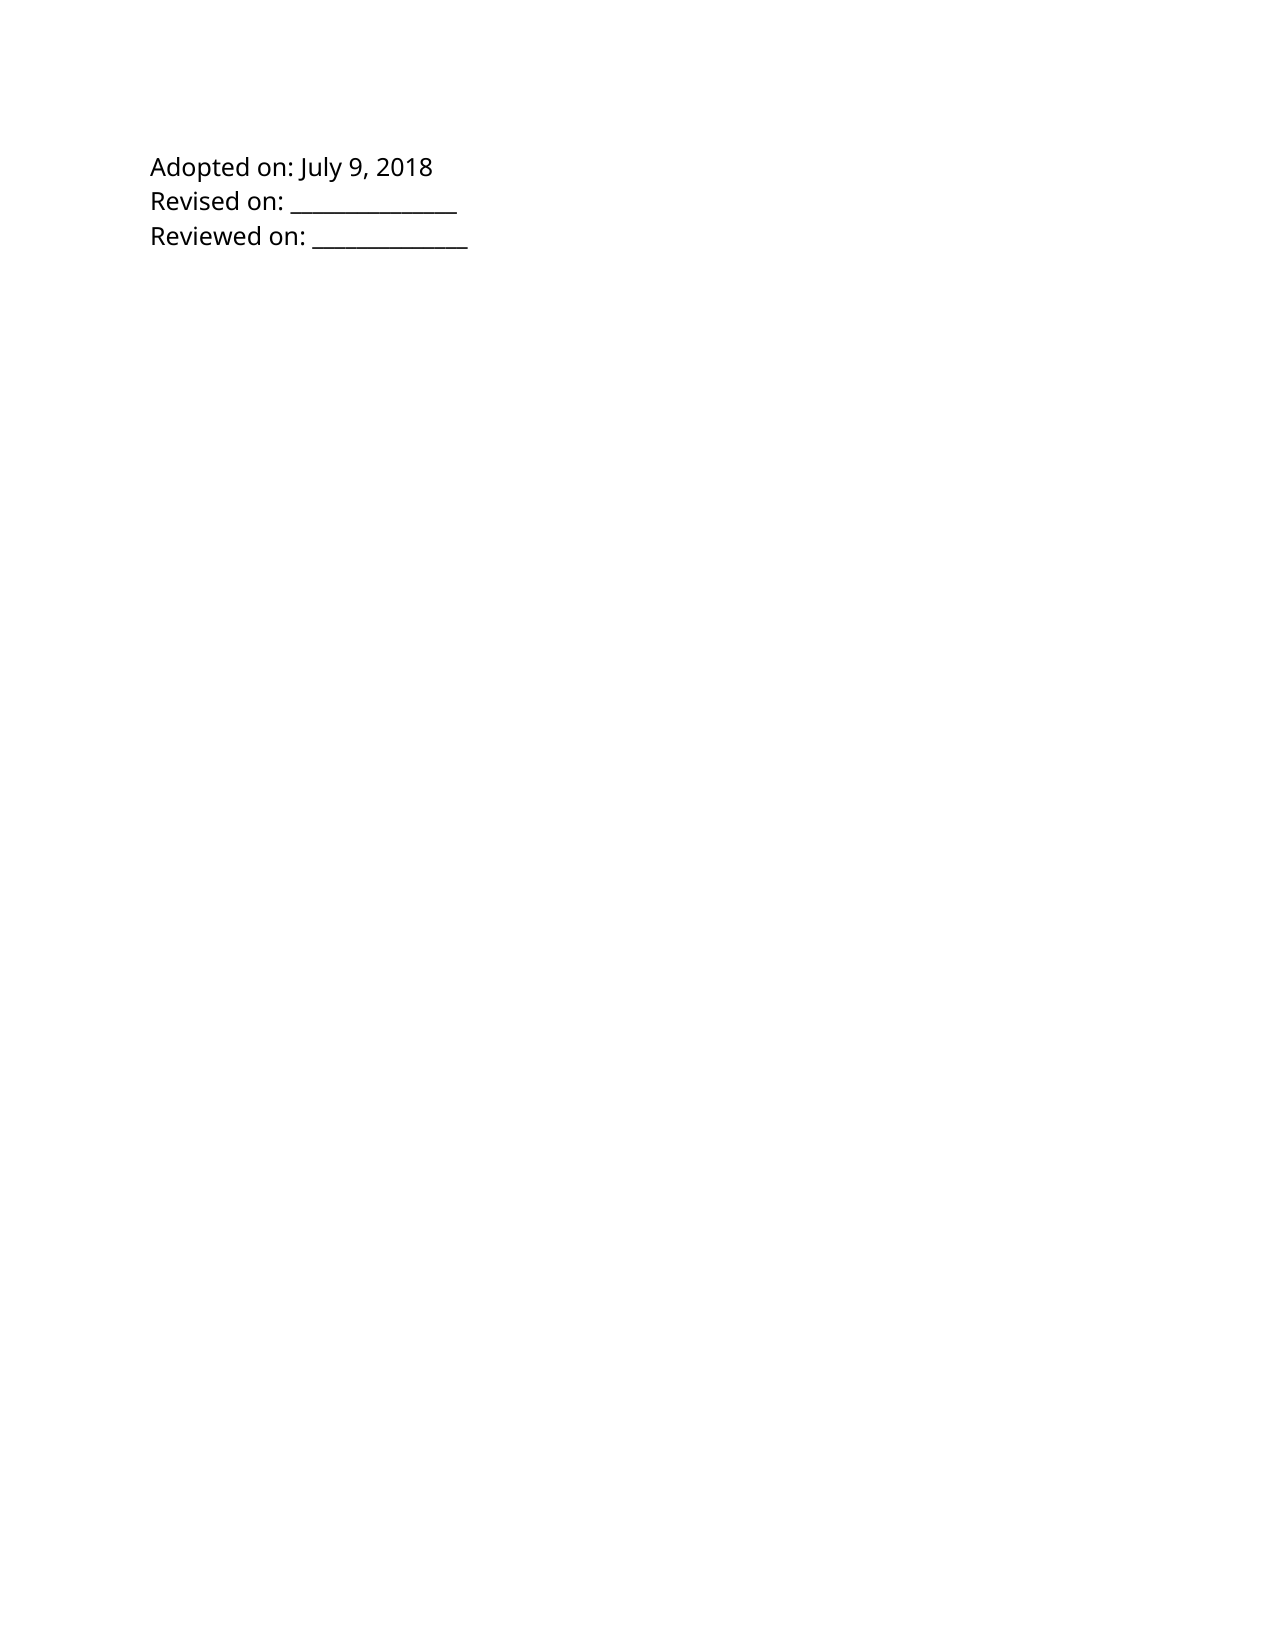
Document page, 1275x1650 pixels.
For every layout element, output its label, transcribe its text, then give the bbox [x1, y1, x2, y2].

text Revised on: _______________ [150, 184, 1125, 218]
text Adopted on: July 9, 2018 [150, 150, 1125, 184]
text Reviewed on: ______________ [150, 218, 1125, 252]
